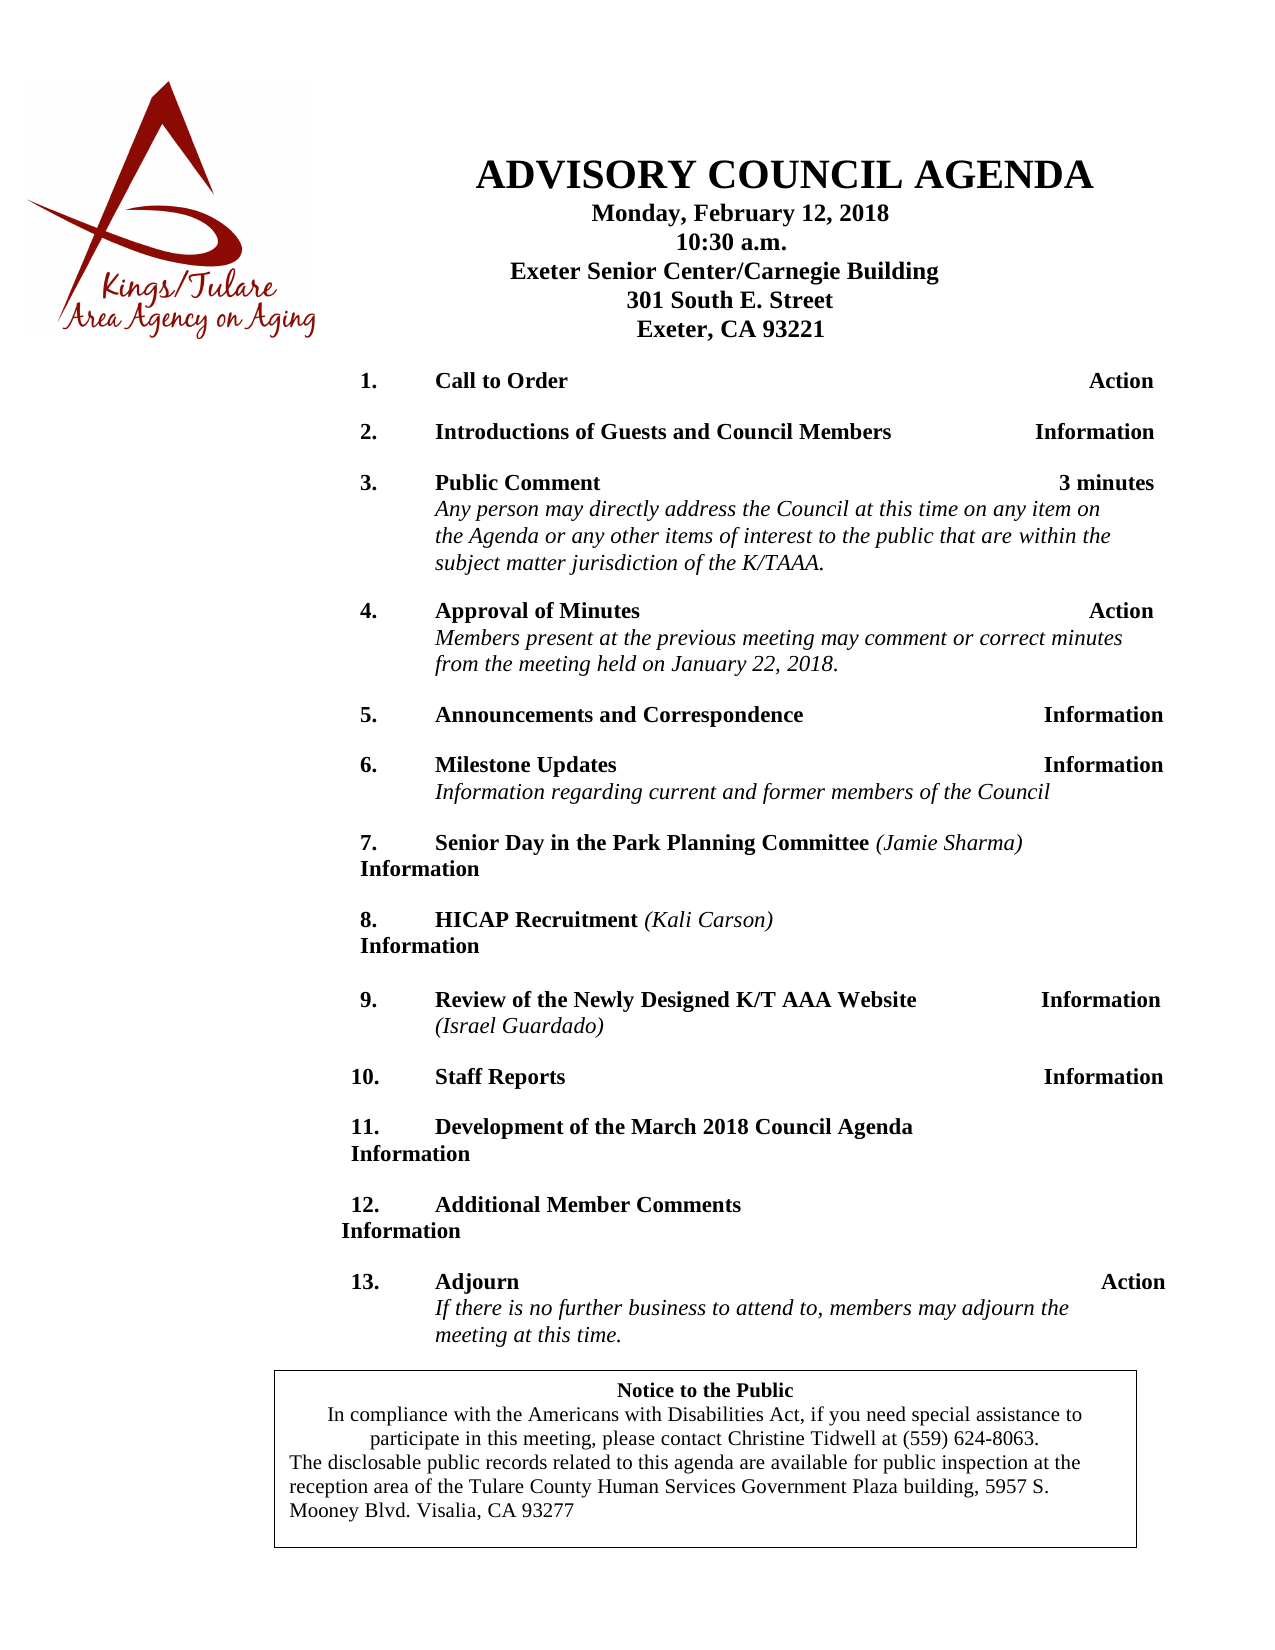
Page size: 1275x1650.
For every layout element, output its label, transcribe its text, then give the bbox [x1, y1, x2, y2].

list Introductions of Guests and Council Members Information [360, 418, 1157, 444]
text 6. Milestone Updates Information [360, 751, 1166, 778]
text 12. Additional Member Comments Information [341, 1190, 1166, 1243]
text 4. Approval of Minutes Action [360, 597, 1157, 623]
text Exeter Senior Center/Carnegie Building [435, 256, 1125, 285]
text 10:30 a.m. [510, 227, 1125, 256]
text 301 South E. Street [435, 285, 1125, 314]
list Call to Order Action [360, 367, 1157, 394]
text Monday, February 12, 2018 [510, 198, 1125, 227]
text 11. Development of the March 2018 Council Agenda Information [351, 1113, 1166, 1166]
text Members present at the previous meeting may comment or correct minutes from the meeting held on January 22, 2018. [435, 623, 1147, 677]
text (Israel Guardado) [360, 1012, 1166, 1038]
text ADVISORY COUNCIL AGENDA [360, 150, 1125, 198]
text 3. Public Comment 3 minutes [360, 469, 1157, 495]
text 7. Senior Day in the Park Planning Committee (Jamie Sharma) Information [360, 828, 1166, 882]
text 13. Adjourn Action [341, 1268, 1176, 1294]
text 9. Review of the Newly Designed K/T AAA Website Information [360, 985, 1166, 1012]
text Exeter, CA 93221 [435, 314, 1125, 343]
list 10. Staff Reports Information [351, 1063, 1166, 1089]
text 8. HICAP Recruitment (Kali Carson) Information [360, 906, 1166, 959]
text Information regarding current and former members of the Council [360, 778, 1125, 804]
text 5. Announcements and Correspondence Information [360, 701, 1166, 727]
text Any person may directly address the Council at this time on any item on the Agenda or any other items of interest to the public that are within the subject matter jurisdiction of the K/TAAA. [360, 495, 1125, 575]
text If there is no further business to attend to, members may adjourn the meeting at this time. [435, 1294, 1138, 1347]
picture [27, 81, 315, 339]
